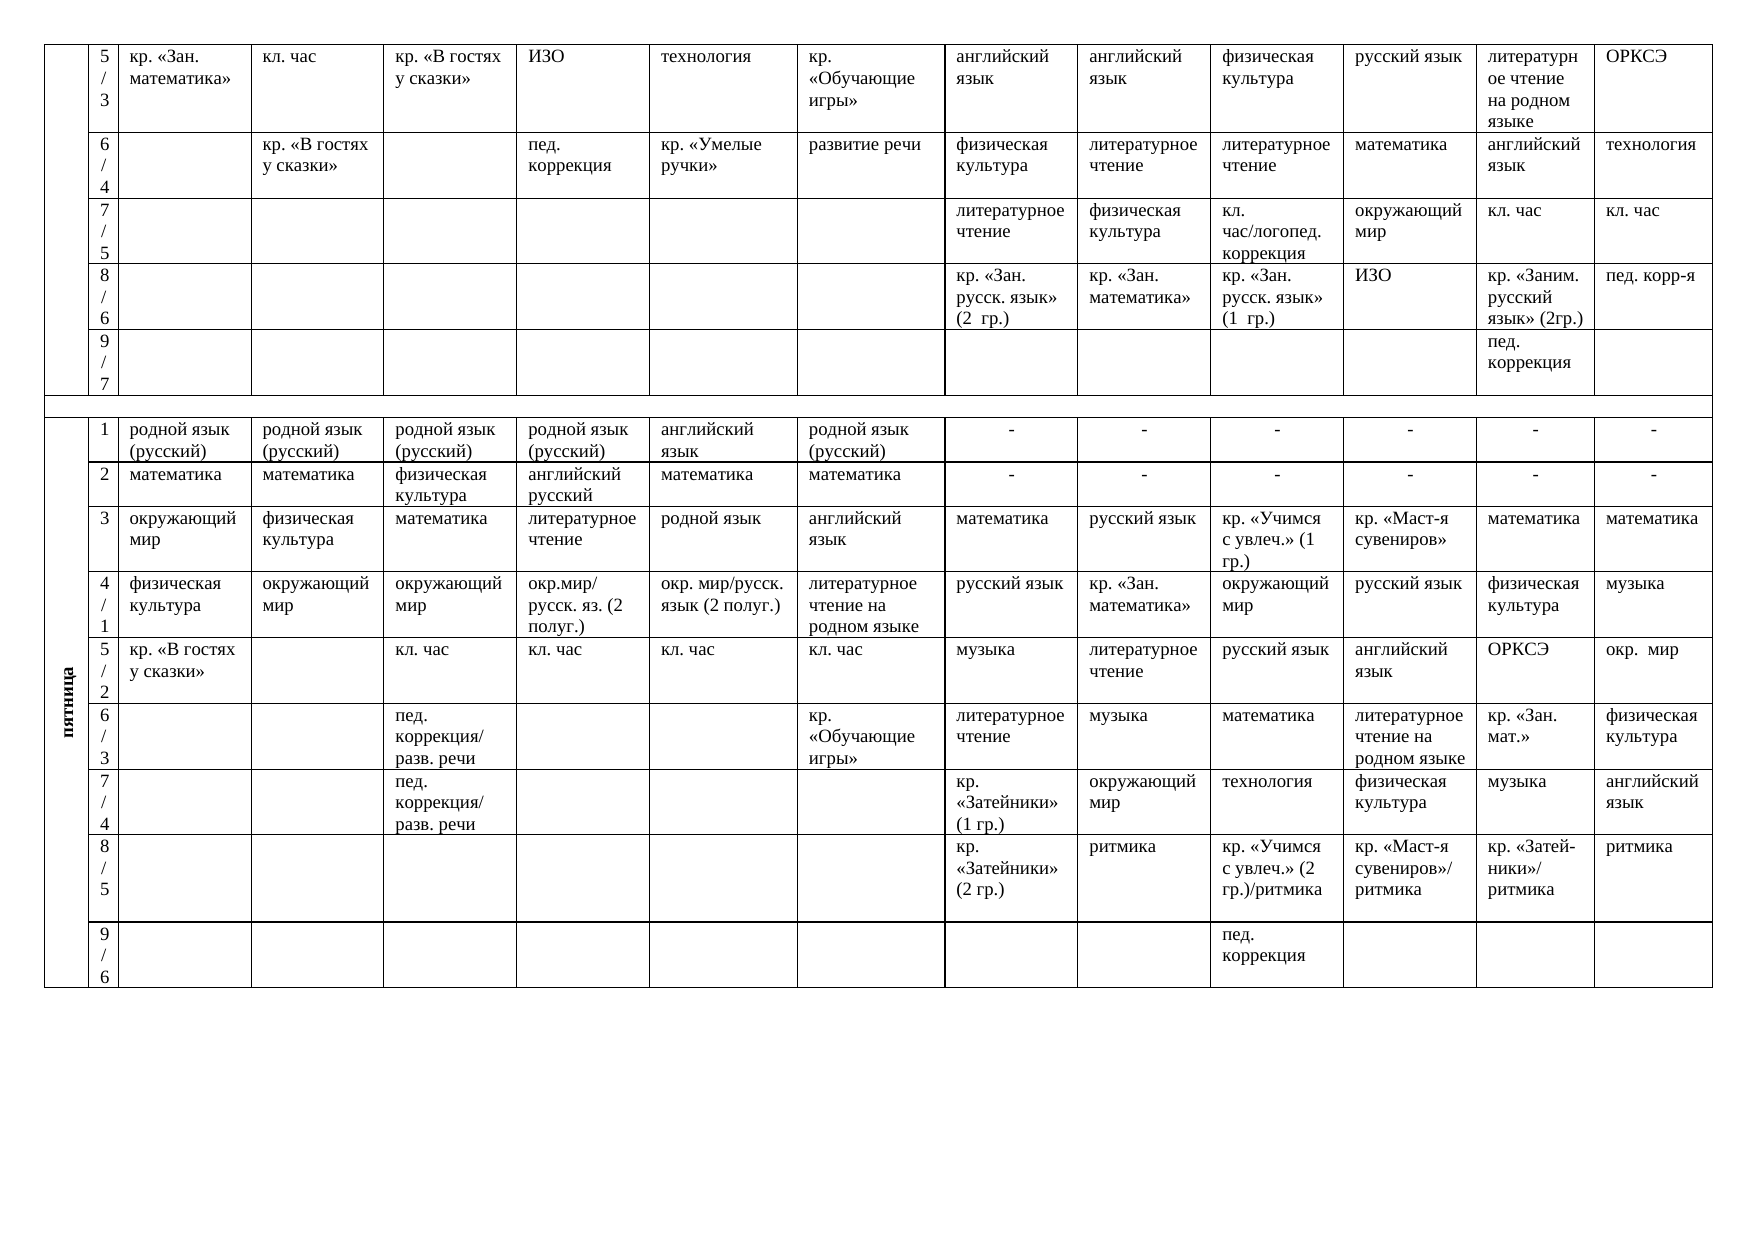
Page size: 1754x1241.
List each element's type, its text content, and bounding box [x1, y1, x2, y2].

table_cell 7/4 [89, 770, 118, 834]
table_cell [517, 770, 649, 834]
table_cell [252, 199, 383, 263]
table_cell 9/6 [89, 923, 118, 987]
table_cell [650, 770, 797, 834]
table_cell окружающий мир [119, 507, 251, 571]
table_cell [384, 835, 516, 921]
table_cell окружающий мир [252, 572, 383, 637]
table_cell физическая культура [946, 133, 1077, 197]
table_cell [252, 923, 383, 987]
table_cell окружающий мир [1344, 199, 1476, 263]
table_cell - [946, 418, 1077, 461]
table_cell ИЗО [517, 45, 649, 132]
table_cell окружающий мир [384, 572, 516, 637]
table_cell кр. «В гостях у сказки» [119, 638, 251, 703]
table_cell [798, 923, 944, 987]
table_cell физическая культура [1344, 770, 1476, 834]
table_cell математика [252, 463, 383, 506]
table_cell окр.мир/ русск. яз. (2 полуг.) [517, 572, 649, 637]
table_cell физическая культура [1477, 572, 1594, 637]
table_cell окружающий мир [1211, 572, 1343, 637]
table_cell ритмика [1078, 835, 1210, 921]
table_cell [517, 704, 649, 768]
table_cell 6/3 [89, 704, 118, 768]
table_cell русский язык [1211, 638, 1343, 703]
table_cell кл. час [517, 638, 649, 703]
table_cell физическая культура [252, 507, 383, 571]
table_cell [1595, 330, 1712, 394]
table_cell кр. «Обучающие игры» [798, 704, 944, 768]
table_cell родной язык [650, 507, 797, 571]
table_cell русский язык [946, 572, 1077, 637]
table_cell математика [798, 463, 944, 506]
table_cell английский язык [1595, 770, 1712, 834]
table_cell пед. коррекция/ разв. речи [384, 704, 516, 768]
table_cell [45, 396, 1712, 417]
table_cell [119, 330, 251, 394]
table_cell русский язык [1344, 572, 1476, 637]
table_cell развитие речи [798, 133, 944, 197]
table_cell литературное чтение [1211, 133, 1343, 197]
table_cell родной язык (русский) [798, 418, 944, 461]
table_cell - [1477, 418, 1594, 461]
table_cell физическая культура [119, 572, 251, 637]
table_cell кр. «Зан. мат.» [1477, 704, 1594, 768]
table_cell кр. «Заним. русский язык» (2гр.) [1477, 264, 1594, 329]
table_cell пятница [45, 418, 88, 987]
table_cell родной язык (русский) [119, 418, 251, 461]
table_cell кр. «Зан. русск. язык» (1 гр.) [1211, 264, 1343, 329]
table_cell технология [1211, 770, 1343, 834]
table_cell кл. час [252, 45, 383, 132]
table_cell 8/6 [89, 264, 118, 329]
table_cell английский язык [1078, 45, 1210, 132]
table_cell - [1477, 463, 1594, 506]
table_cell [650, 923, 797, 987]
table_cell технология [650, 45, 797, 132]
table_cell [252, 835, 383, 921]
table_cell английский язык [650, 418, 797, 461]
table_cell 7/5 [89, 199, 118, 263]
table_cell [650, 835, 797, 921]
table_cell математика [946, 507, 1077, 571]
table_cell кр. «Учимся с увлеч.» (2 гр.)/ритмика [1211, 835, 1343, 921]
table_cell 9/7 [89, 330, 118, 394]
table_cell кл. час [1595, 199, 1712, 263]
table_cell [252, 704, 383, 768]
table_cell литературное чтение [1078, 638, 1210, 703]
table_cell литературное чтение [1078, 133, 1210, 197]
table_cell английский русский [517, 463, 649, 506]
table_cell литературное чтение на родном языке [798, 572, 944, 637]
table_cell [252, 638, 383, 703]
table_cell математика [119, 463, 251, 506]
table_cell [1211, 330, 1343, 394]
table_cell - [1211, 418, 1343, 461]
table_cell кл. час [650, 638, 797, 703]
table_cell 8/5 [89, 835, 118, 921]
table_cell кр. «Зан. математика» [119, 45, 251, 132]
table_cell [119, 704, 251, 768]
table_cell литературное чтение [517, 507, 649, 571]
table_cell [119, 770, 251, 834]
table_cell математика [1211, 704, 1343, 768]
table_cell ИЗО [1344, 264, 1476, 329]
table_cell 2 [89, 463, 118, 506]
table_cell кл. час [1477, 199, 1594, 263]
table_cell родной язык (русский) [252, 418, 383, 461]
table_cell английский язык [1344, 638, 1476, 703]
table_cell [650, 330, 797, 394]
table_cell окружающий мир [1078, 770, 1210, 834]
table_cell пед. корр-я [1595, 264, 1712, 329]
table_cell [119, 835, 251, 921]
table_cell - [1344, 463, 1476, 506]
table_cell [384, 923, 516, 987]
table_cell [252, 264, 383, 329]
table_cell [119, 264, 251, 329]
table_cell пед. коррекция [517, 133, 649, 197]
table_cell [798, 835, 944, 921]
table_cell музыка [1078, 704, 1210, 768]
table_cell [517, 923, 649, 987]
table_cell кр. «Зан. математика» [1078, 572, 1210, 637]
table_cell родной язык (русский) [517, 418, 649, 461]
table_cell [517, 330, 649, 394]
table_cell [798, 264, 944, 329]
table_cell литературное чтение на родном языке [1344, 704, 1476, 768]
table_cell [1078, 923, 1210, 987]
table_cell 3 [89, 507, 118, 571]
table_cell кл. час/логопед. коррекция [1211, 199, 1343, 263]
table_cell английский язык [946, 45, 1077, 132]
table_cell музыка [1595, 572, 1712, 637]
table_cell русский язык [1344, 45, 1476, 132]
table_cell [119, 923, 251, 987]
table_cell литературное чтение на родном языке [1477, 45, 1594, 132]
table_cell кр. «В гостях у сказки» [252, 133, 383, 197]
table_cell пед. коррекция [1477, 330, 1594, 394]
table_cell [798, 330, 944, 394]
table_cell [252, 330, 383, 394]
table_cell кл. час [798, 638, 944, 703]
table_cell кр. «Затейники» (1 гр.) [946, 770, 1077, 834]
table_cell [1078, 330, 1210, 394]
table_cell кр. «Зан. русск. язык» (2 гр.) [946, 264, 1077, 329]
table_cell окр. мир/русск. язык (2 полуг.) [650, 572, 797, 637]
table_cell музыка [1477, 770, 1594, 834]
table_cell [798, 199, 944, 263]
table_cell кр. «Обучающие игры» [798, 45, 944, 132]
table_cell математика [1477, 507, 1594, 571]
table_cell [517, 264, 649, 329]
table_cell [650, 199, 797, 263]
table_cell физическая культура [1211, 45, 1343, 132]
table_cell [798, 770, 944, 834]
table_cell ОРКСЭ [1477, 638, 1594, 703]
table_cell английский язык [798, 507, 944, 571]
table_cell [1344, 923, 1476, 987]
table_cell физическая культура [1595, 704, 1712, 768]
table_cell математика [1344, 133, 1476, 197]
table_cell [517, 199, 649, 263]
table_cell литературное чтение [946, 199, 1077, 263]
table_cell математика [1595, 507, 1712, 571]
table_cell кр. «Зан. математика» [1078, 264, 1210, 329]
table_cell [384, 133, 516, 197]
table_cell - [1344, 418, 1476, 461]
table_cell математика [384, 507, 516, 571]
table_cell - [946, 463, 1077, 506]
table_cell [517, 835, 649, 921]
table_cell музыка [946, 638, 1077, 703]
table_cell физическая культура [1078, 199, 1210, 263]
table_cell кр. «Затейники» (2 гр.) [946, 835, 1077, 921]
table_cell 4/1 [89, 572, 118, 637]
table_cell ОРКСЭ [1595, 45, 1712, 132]
table_cell родной язык (русский) [384, 418, 516, 461]
table_cell [1477, 923, 1594, 987]
table_cell 5/2 [89, 638, 118, 703]
table_cell пед. коррекция/ разв. речи [384, 770, 516, 834]
table_cell кр. «Затей-ники»/ ритмика [1477, 835, 1594, 921]
table_cell [119, 133, 251, 197]
table_cell [384, 264, 516, 329]
table_cell [1595, 923, 1712, 987]
table_cell кр. «Маст-я сувениров»/ ритмика [1344, 835, 1476, 921]
table_cell [650, 704, 797, 768]
table_cell английский язык [1477, 133, 1594, 197]
table_cell кр. «Учимся с увлеч.» (1 гр.) [1211, 507, 1343, 571]
table_cell [946, 923, 1077, 987]
table_cell [650, 264, 797, 329]
table_cell кр. «Маст-я сувениров» [1344, 507, 1476, 571]
table_cell - [1211, 463, 1343, 506]
table_cell окр. мир [1595, 638, 1712, 703]
table_cell [1344, 330, 1476, 394]
table_cell пед. коррекция [1211, 923, 1343, 987]
table_cell [384, 199, 516, 263]
table_cell русский язык [1078, 507, 1210, 571]
table_cell технология [1595, 133, 1712, 197]
table_cell - [1595, 418, 1712, 461]
table_cell физическая культура [384, 463, 516, 506]
table_cell 5/3 [89, 45, 118, 132]
table_cell - [1078, 463, 1210, 506]
table_cell кр. «В гостях у сказки» [384, 45, 516, 132]
table_cell ритмика [1595, 835, 1712, 921]
table_cell литературное чтение [946, 704, 1077, 768]
table_cell кр. «Умелые ручки» [650, 133, 797, 197]
table_cell [119, 199, 251, 263]
table_cell 1 [89, 418, 118, 461]
table_cell [384, 330, 516, 394]
table_cell [252, 770, 383, 834]
table_cell математика [650, 463, 797, 506]
table_cell - [1078, 418, 1210, 461]
table_cell 6/4 [89, 133, 118, 197]
table_cell [946, 330, 1077, 394]
table_cell кл. час [384, 638, 516, 703]
table_cell - [1595, 463, 1712, 506]
